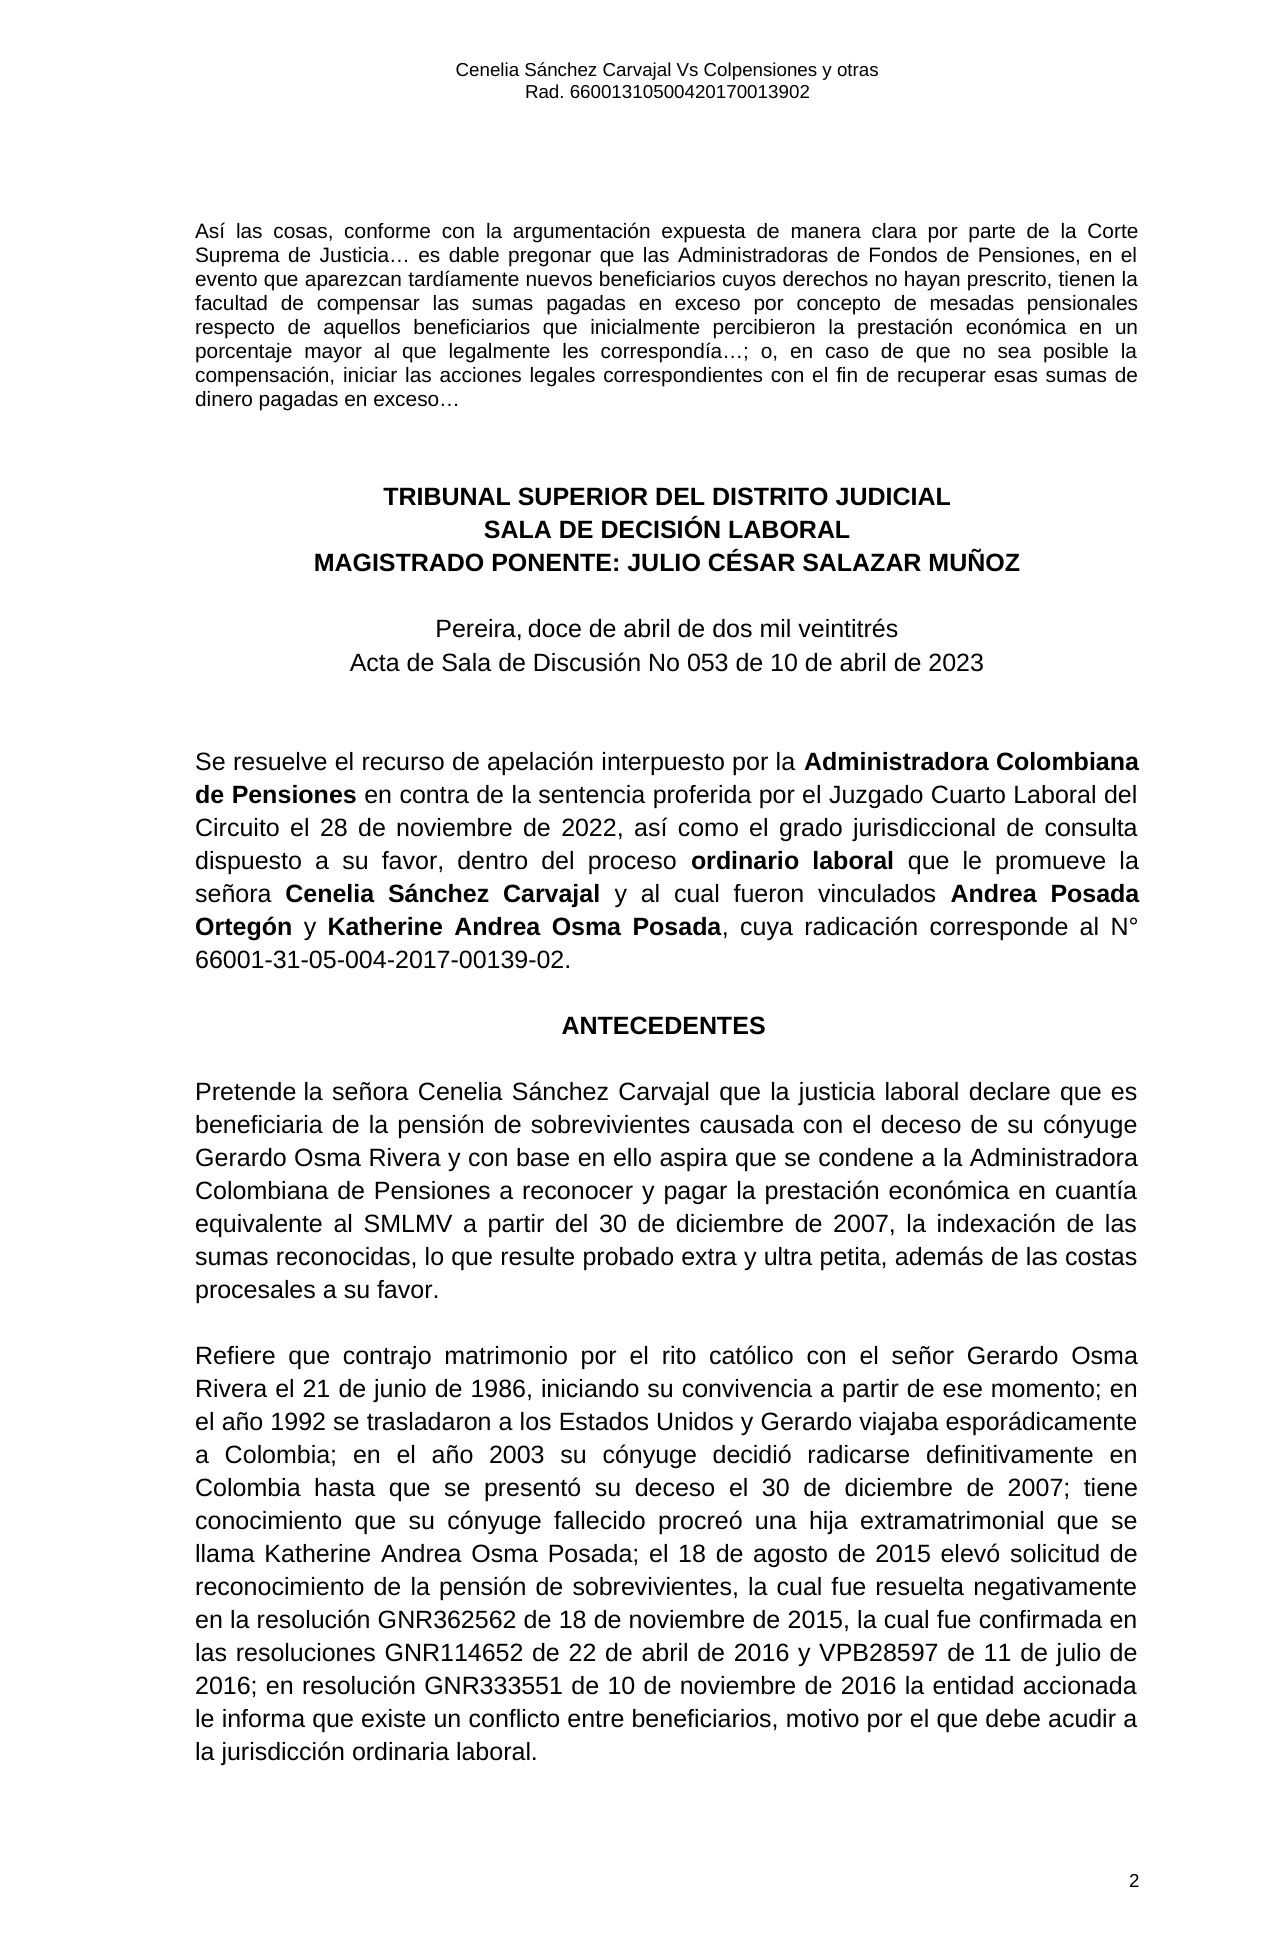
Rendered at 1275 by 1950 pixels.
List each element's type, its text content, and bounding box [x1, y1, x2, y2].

text Así las cosas, conforme con la argumentación expuesta de manera clara por parte de la Corte Suprema de Justicia… es dable pregonar que las Administradoras de Fondos de Pensiones, en el evento que aparezcan tardíamente nuevos beneficiarios cuyos derechos no hayan prescrito, tienen la facultad de compensar las sumas pagadas en exceso por concepto de mesadas pensionales respecto de aquellos beneficiarios que inicialmente percibieron la prestación económica en un porcentaje mayor al que legalmente les correspondía…; o, en caso de que no sea posible la compensación, iniciar las acciones legales correspondientes con el fin de recuperar esas sumas de dinero pagadas en exceso… [195, 219, 1139, 411]
text Se resuelve el recurso de apelación interpuesto por la Administradora Colombiana de Pensiones en contra de la sentencia proferida por el Juzgado Cuarto Laboral del Circuito el 28 de noviembre de 2022, así como el grado jurisdiccional de consulta dispuesto a su favor, dentro del proceso ordinario laboral que le promueve la señora Cenelia Sánchez Carvajal y al cual fueron vinculados Andrea Posada Ortegón y Katherine Andrea Osma Posada, cuya radicación corresponde al N° 66001-31-05-004-2017-00139-02. [195, 747, 1139, 973]
text TRIBUNAL SUPERIOR DEL DISTRITO JUDICIAL [195, 482, 1139, 511]
text Pereira, doce de abril de dos mil veintitrés [195, 614, 1139, 643]
text Acta de Sala de Discusión No 053 de 10 de abril de 2023 [195, 647, 1139, 676]
text SALA DE DECISIÓN LABORAL [195, 515, 1139, 544]
text Refiere que contrajo matrimonio por el rito católico con el señor Gerardo Osma Rivera el 21 de junio de 1986, iniciando su convivencia a partir de ese momento; en el año 1992 se trasladaron a los Estados Unidos y Gerardo viajaba esporádicamente a Colombia; en el año 2003 su cónyuge decidió radicarse definitivamente en Colombia hasta que se presentó su deceso el 30 de diciembre de 2007; tiene conocimiento que su cónyuge fallecido procreó una hija extramatrimonial que se llama Katherine Andrea Osma Posada; el 18 de agosto de 2015 elevó solicitud de reconocimiento de la pensión de sobrevivientes, la cual fue resuelta negativamente en la resolución GNR362562 de 18 de noviembre de 2015, la cual fue confirmada en las resoluciones GNR114652 de 22 de abril de 2016 y VPB28597 de 11 de julio de 2016; en resolución GNR333551 de 10 de noviembre de 2016 la entidad accionada le informa que existe un conflicto entre beneficiarios, motivo por el que debe acudir a la jurisdicción ordinaria laboral. [195, 1341, 1139, 1766]
text ANTECEDENTES [195, 1011, 1139, 1039]
text MAGISTRADO PONENTE: JULIO CÉSAR SALAZAR MUÑOZ [195, 548, 1139, 577]
text Pretende la señora Cenelia Sánchez Carvajal que la justicia laboral declare que es beneficiaria de la pensión de sobrevivientes causada con el deceso de su cónyuge Gerardo Osma Rivera y con base en ello aspira que se condene a la Administradora Colombiana de Pensiones a reconocer y pagar la prestación económica en cuantía equivalente al SMLMV a partir del 30 de diciembre de 2007, la indexación de las sumas reconocidas, lo que resulte probado extra y ultra petita, además de las costas procesales a su favor. [195, 1077, 1139, 1304]
